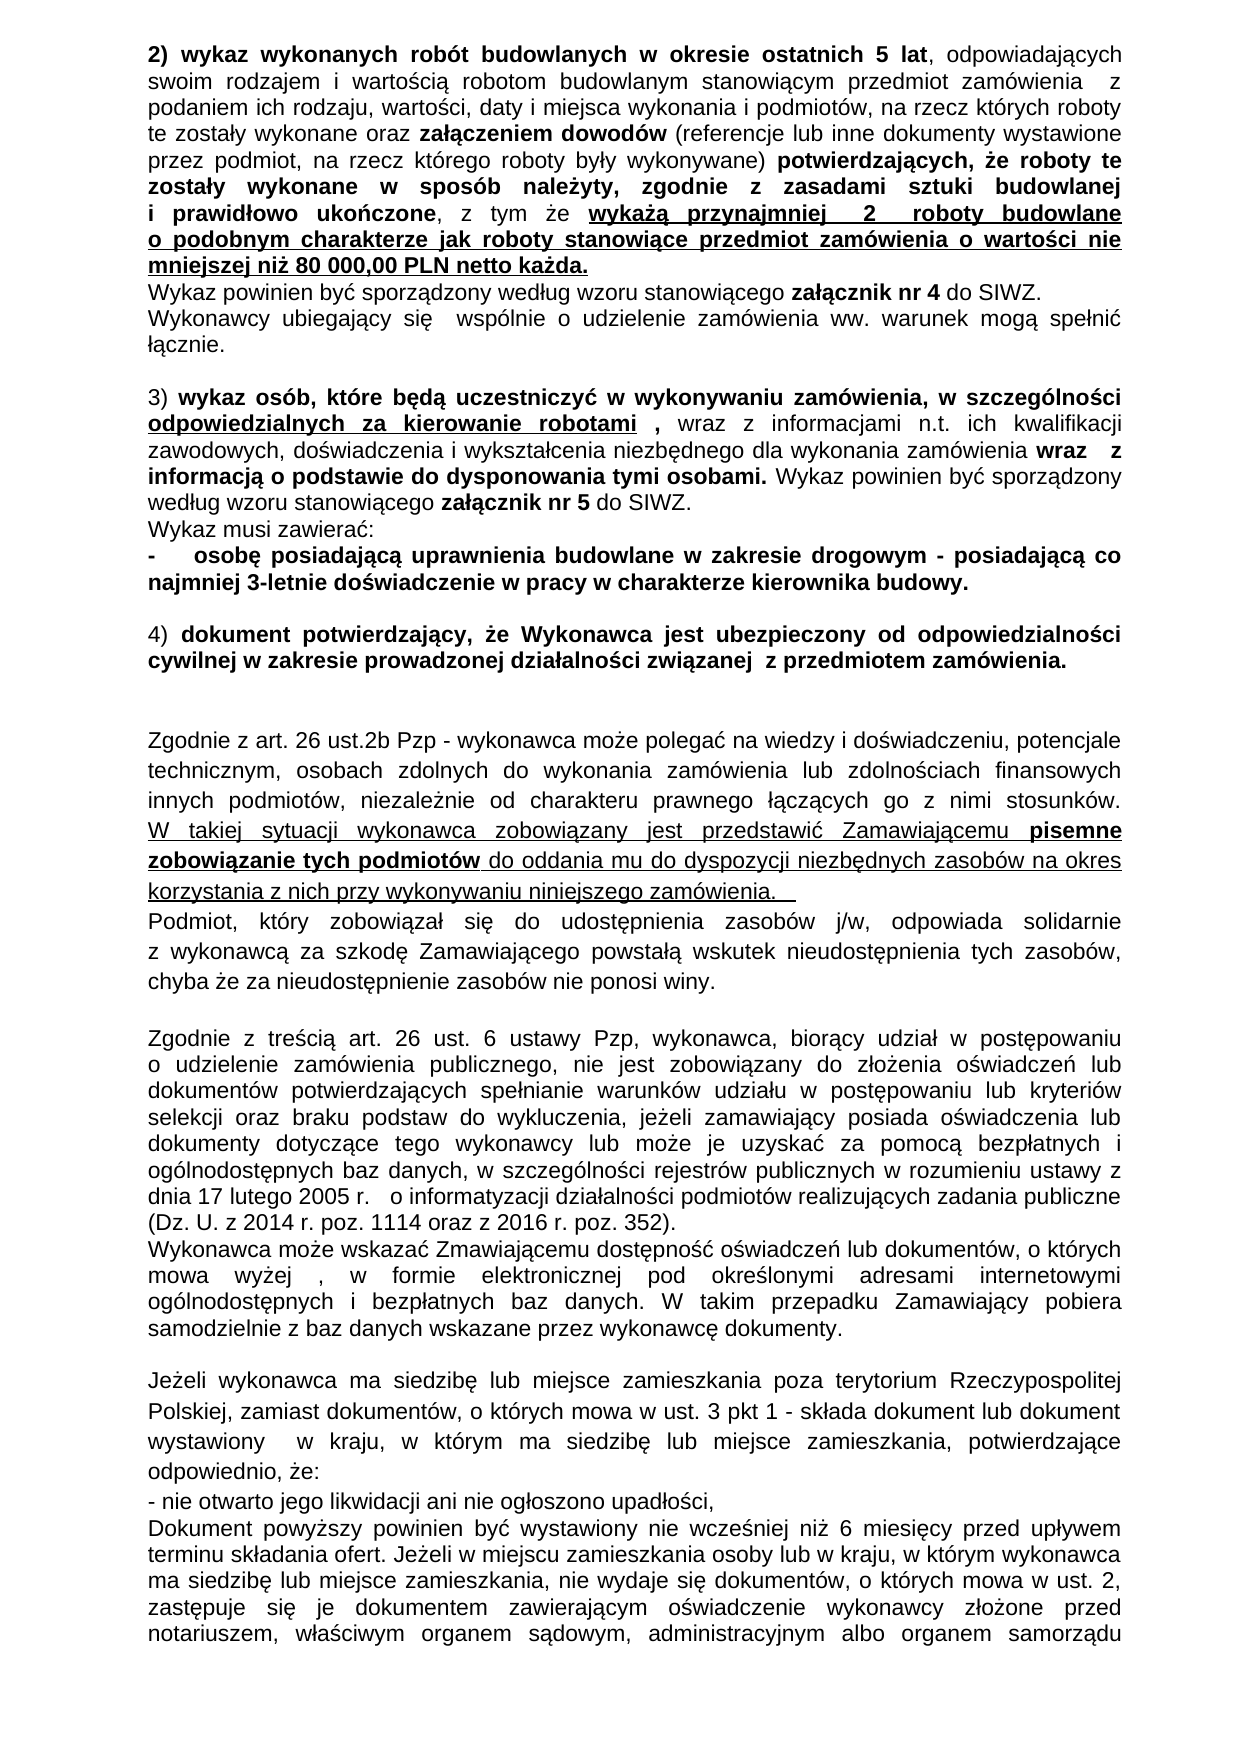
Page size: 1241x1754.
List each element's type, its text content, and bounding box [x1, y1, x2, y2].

text 4) dokument potwierdzający, że Wykonawca jest ubezpieczony od odpowiedzialności cywilnej w zakresie prowadzonej działalności związanej z przedmiotem zamówienia. [148, 621, 1122, 674]
text 2) wykaz wykonanych robót budowlanych w okresie ostatnich 5 lat, odpowiadających swoim rodzajem i wartością robotom budowlanym stanowiącym przedmiot zamówienia z podaniem ich rodzaju, wartości, daty i miejsca wykonania i podmiotów, na rzecz których roboty te zostały wykonane oraz załączeniem dowodów (referencje lub inne dokumenty wystawione przez podmiot, na rzecz którego roboty były wykonywane) potwierdzających, że roboty te zostały wykonane w sposób należyty, zgodnie z zasadami sztuki budowlanej i prawidłowo ukończone, z tym że wykażą przynajmniej 2 roboty budowlane o podobnym charakterze jak roboty stanowiące przedmiot zamówienia o wartości nie mniejszej niż 80 000,00 PLN netto każda. [148, 41, 1122, 249]
text Wykonawca może wskazać Zmawiającemu dostępność oświadczeń lub dokumentów, o których mowa wyżej , w formie elektronicznej pod określonymi adresami internetowymi ogólnodostępnych i bezpłatnych baz danych. W takim przepadku Zamawiający pobiera samodzielnie z baz danych wskazane przez wykonawcę dokumenty. [148, 1236, 1122, 1341]
text - osobę posiadającą uprawnienia budowlane w zakresie drogowym - posiadającą co najmniej 3-letnie doświadczenie w pracy w charakterze kierownika budowy. [148, 542, 1122, 595]
text Zgodnie z art. 26 ust.2b Pzp - wykonawca może polegać na wiedzy i doświadczeniu, potencjale technicznym, osobach zdolnych do wykonania zamówienia lub zdolnościach finansowych innych podmiotów, niezależnie od charakteru prawnego łączących go z nimi stosunków. W takiej sytuacji wykonawca zobowiązany jest przedstawić Zamawiającemu pisemne zobowiązanie tych podmiotów do oddania mu do dyspozycji niezbędnych zasobów na okres korzystania z nich przy wykonywaniu niniejszego zamówienia. [148, 871, 1122, 904]
text - nie otwarto jego likwidacji ani nie ogłoszono upadłości, [148, 1488, 1122, 1514]
text Wykonawcy ubiegający się wspólnie o udzielenie zamówienia ww. warunek mogą spełnić łącznie. [148, 305, 1122, 358]
text 3) wykaz osób, które będą uczestniczyć w wykonywaniu zamówienia, w szczególności odpowiedzialnych za kierowanie robotami , wraz z informacjami n.t. ich kwalifikacji zawodowych, doświadczenia i wykształcenia niezbędnego dla wykonania zamówienia wraz z informacją o podstawie do dysponowania tymi osobami. Wykaz powinien być sporządzony według wzoru stanowiącego załącznik nr 5 do SIWZ. [148, 384, 1122, 516]
text Podmiot, który zobowiązał się do udostępnienia zasobów j/w, odpowiada solidarnie z wykonawcą za szkodę Zamawiającego powstałą wskutek nieudostępnienia tych zasobów, chyba że za nieudostępnienie zasobów nie ponosi winy. [148, 908, 1122, 994]
text Zgodnie z treścią art. 26 ust. 6 ustawy Pzp, wykonawca, biorący udział w postępowaniu o udzielenie zamówienia publicznego, nie jest zobowiązany do złożenia oświadczeń lub dokumentów potwierdzających spełnianie warunków udziału w postępowaniu lub kryteriów selekcji oraz braku podstaw do wykluczenia, jeżeli zamawiający posiada oświadczenia lub dokumenty dotyczące tego wykonawcy lub może je uzyskać za pomocą bezpłatnych i ogólnodostępnych baz danych, w szczególności rejestrów publicznych w rozumieniu ustawy z dnia 17 lutego 2005 r. o informatyzacji działalności podmiotów realizujących zadania publiczne (Dz. U. z 2014 r. poz. 1114 oraz z 2016 r. poz. 352). [148, 1025, 1122, 1236]
text Zgodnie z art. 26 ust.2b Pzp - wykonawca może polegać na wiedzy i doświadczeniu, potencjale technicznym, osobach zdolnych do wykonania zamówienia lub zdolnościach finansowych innych podmiotów, niezależnie od charakteru prawnego łączących go z nimi stosunków. W takiej sytuacji wykonawca zobowiązany jest przedstawić Zamawiającemu pisemne zobowiązanie tych podmiotów do oddania mu do dyspozycji niezbędnych zasobów na okres korzystania z nich przy wykonywaniu niniejszego zamówienia. [148, 727, 1122, 840]
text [148, 1514, 1122, 1646]
text Wykaz powinien być sporządzony według wzoru stanowiącego załącznik nr 4 do SIWZ. [148, 278, 1122, 305]
text Wykaz musi zawierać: [148, 516, 1122, 542]
text Jeżeli wykonawca ma siedzibę lub miejsce zamieszkania poza terytorium Rzeczypospolitej Polskiej, zamiast dokumentów, o których mowa w ust. 3 pkt 1 - składa dokument lub dokument wystawiony w kraju, w którym ma siedzibę lub miejsce zamieszkania, potwierdzające odpowiednio, że: [148, 1367, 1122, 1484]
